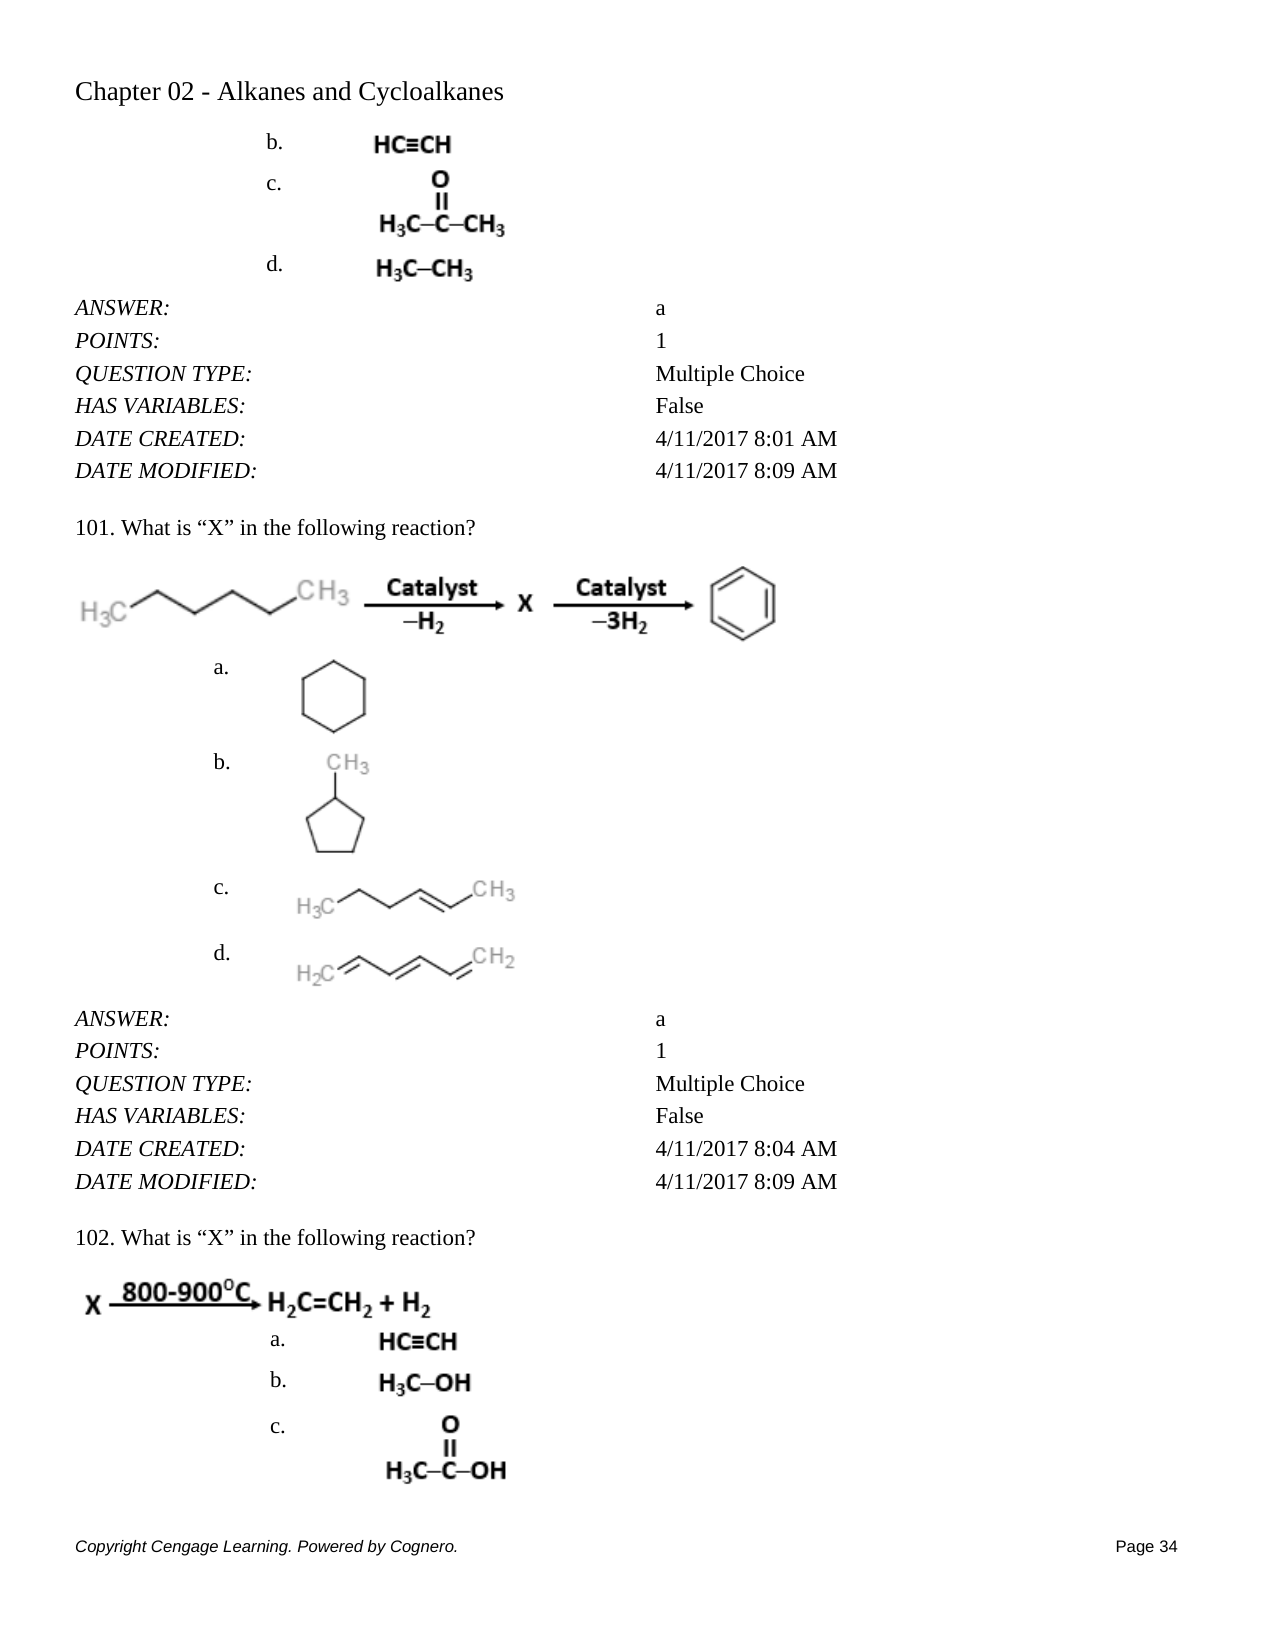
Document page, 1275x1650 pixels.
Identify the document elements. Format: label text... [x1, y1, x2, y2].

picture [371, 128, 456, 163]
picture [289, 938, 521, 999]
picture [376, 1325, 462, 1360]
table_header 101. What is “X” in the following reaction? ​ [75, 514, 1200, 1197]
picture [376, 1411, 512, 1492]
picture [376, 1366, 473, 1406]
picture [289, 873, 523, 933]
picture [289, 652, 379, 742]
picture [371, 250, 476, 288]
picture [75, 566, 790, 650]
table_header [75, 1224, 1200, 1494]
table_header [75, 125, 1200, 487]
picture [289, 748, 382, 867]
picture [75, 1276, 438, 1323]
picture [371, 169, 511, 245]
